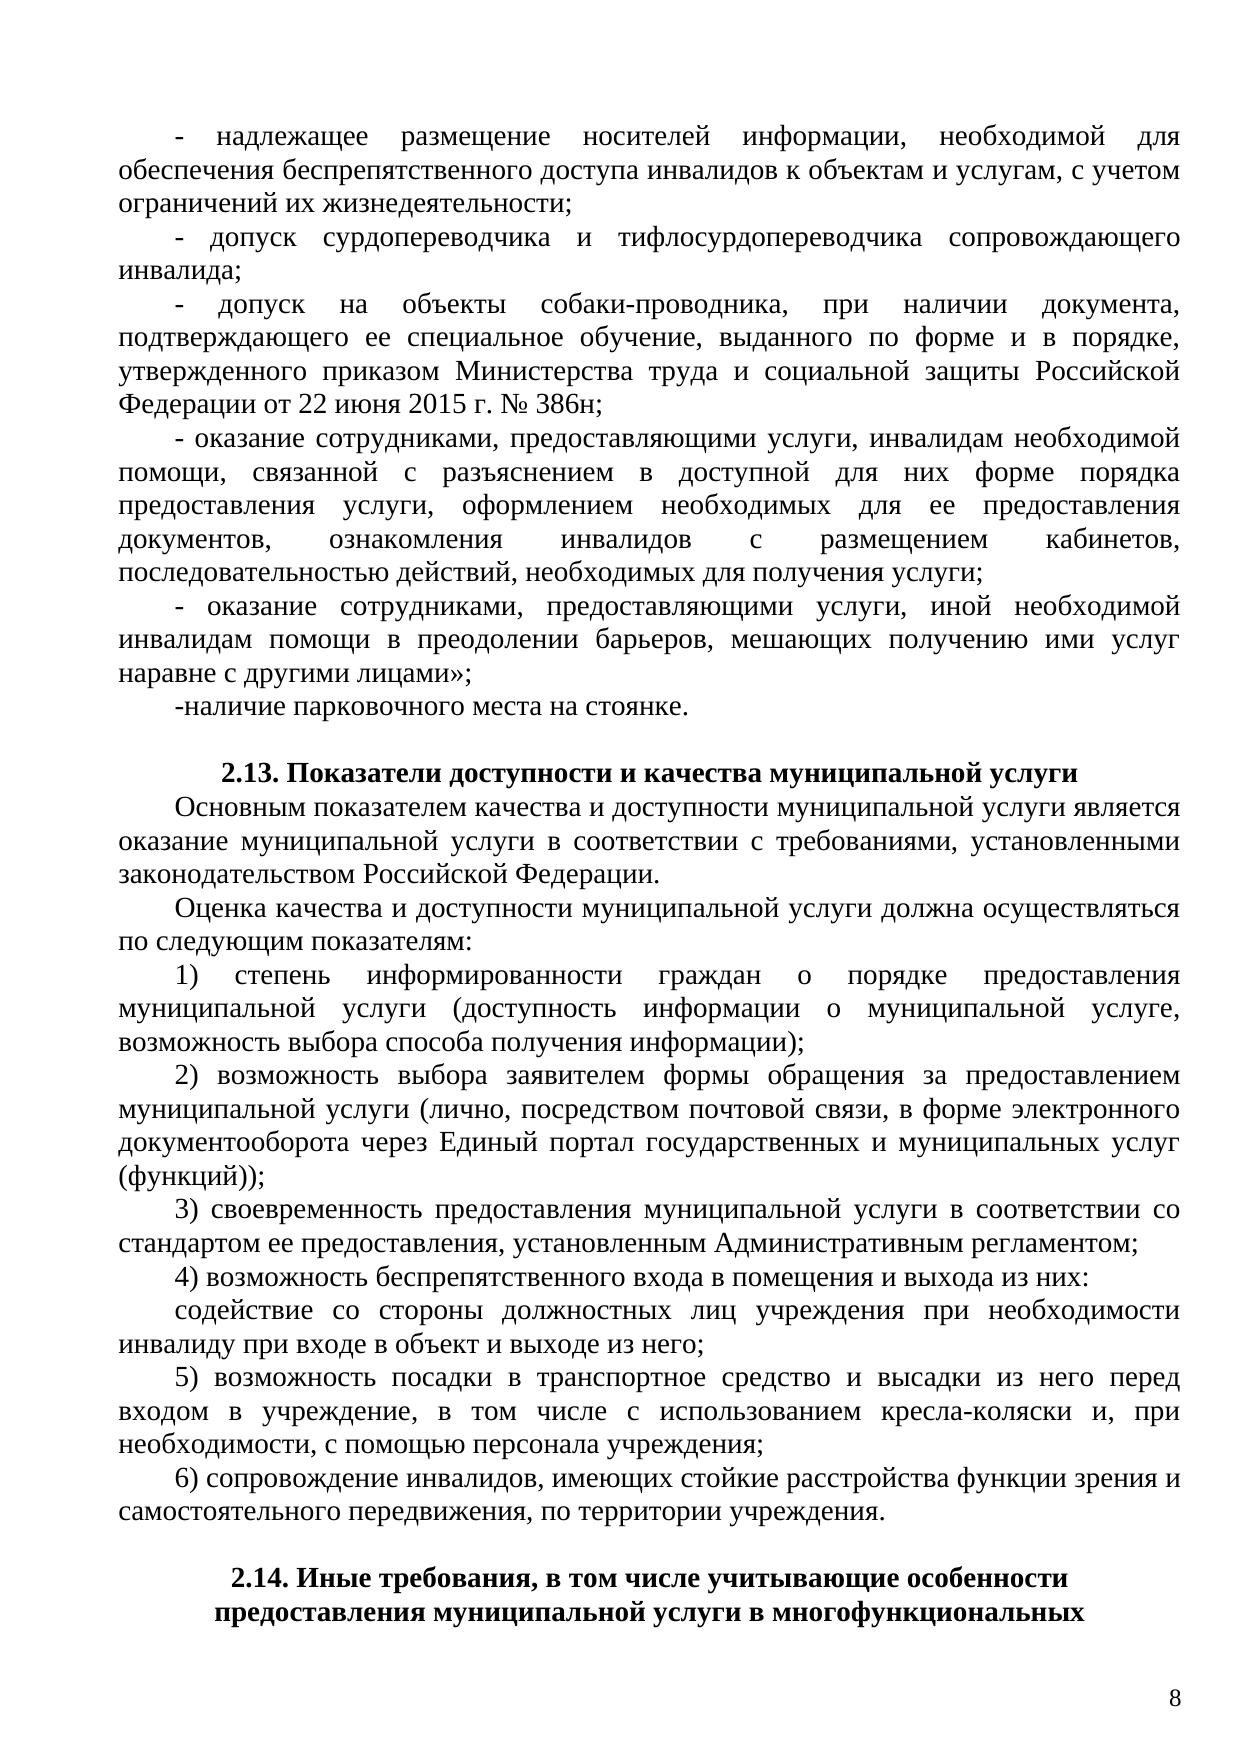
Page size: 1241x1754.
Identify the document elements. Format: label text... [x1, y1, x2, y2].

text 2.14. Иные требования, в том числе учитывающие особенности [118, 1561, 1181, 1594]
text - оказание сотрудниками, предоставляющими услуги, инвалидам необходимой помощи, связанной с разъяснением в доступной для них форме порядка предоставления услуги, оформлением необходимых для ее предоставления документов, ознакомления инвалидов с размещением кабинетов, последовательностью действий, необходимых для получения услуги; [118, 420, 1181, 588]
text Основным показателем качества и доступности муниципальной услуги является оказание муниципальной услуги в соответствии с требованиями, установленными законодательством Российской Федерации. [118, 789, 1181, 890]
text - надлежащее размещение носителей информации, необходимой для обеспечения беспрепятственного доступа инвалидов к объектам и услугам, с учетом ограничений их жизнедеятельности; [118, 118, 1181, 219]
text содействие со стороны должностных лиц учреждения при необходимости инвалиду при входе в объект и выходе из него; [118, 1292, 1181, 1359]
text -наличие парковочного места на стоянке. [118, 688, 1181, 722]
text 6) сопровождение инвалидов, имеющих стойкие расстройства функции зрения и самостоятельного передвижения, по территории учреждения. [118, 1460, 1181, 1527]
text - допуск сурдопереводчика и тифлосурдопереводчика сопровождающего инвалида; [118, 219, 1181, 286]
text 1) степень информированности граждан о порядке предоставления муниципальной услуги (доступность информации о муниципальной услуге, возможность выбора способа получения информации); [118, 957, 1181, 1057]
text предоставления муниципальной услуги в многофункциональных [118, 1594, 1181, 1628]
text 2.13. Показатели доступности и качества муниципальной услуги [118, 756, 1181, 789]
text 2) возможность выбора заявителем формы обращения за предоставлением муниципальной услуги (лично, посредством почтовой связи, в форме электронного документооборота через Единый портал государственных и муниципальных услуг (функций)); [118, 1057, 1181, 1192]
text - допуск на объекты собаки-проводника, при наличии документа, подтверждающего ее специальное обучение, выданного по форме и в порядке, утвержденного приказом Министерства труда и социальной защиты Российской Федерации от 22 июня 2015 г. № 386н; [118, 286, 1181, 420]
text - оказание сотрудниками, предоставляющими услуги, иной необходимой инвалидам помощи в преодолении барьеров, мешающих получению ими услуг наравне с другими лицами»; [118, 588, 1181, 688]
text 4) возможность беспрепятственного входа в помещения и выхода из них: [118, 1259, 1181, 1292]
text 5) возможность посадки в транспортное средство и высадки из него перед входом в учреждение, в том числе с использованием кресла-коляски и, при необходимости, с помощью персонала учреждения; [118, 1359, 1181, 1460]
text Оценка качества и доступности муниципальной услуги должна осуществляться по следующим показателям: [118, 890, 1181, 957]
text 3) своевременность предоставления муниципальной услуги в соответствии со стандартом ее предоставления, установленным Административным регламентом; [118, 1192, 1181, 1259]
